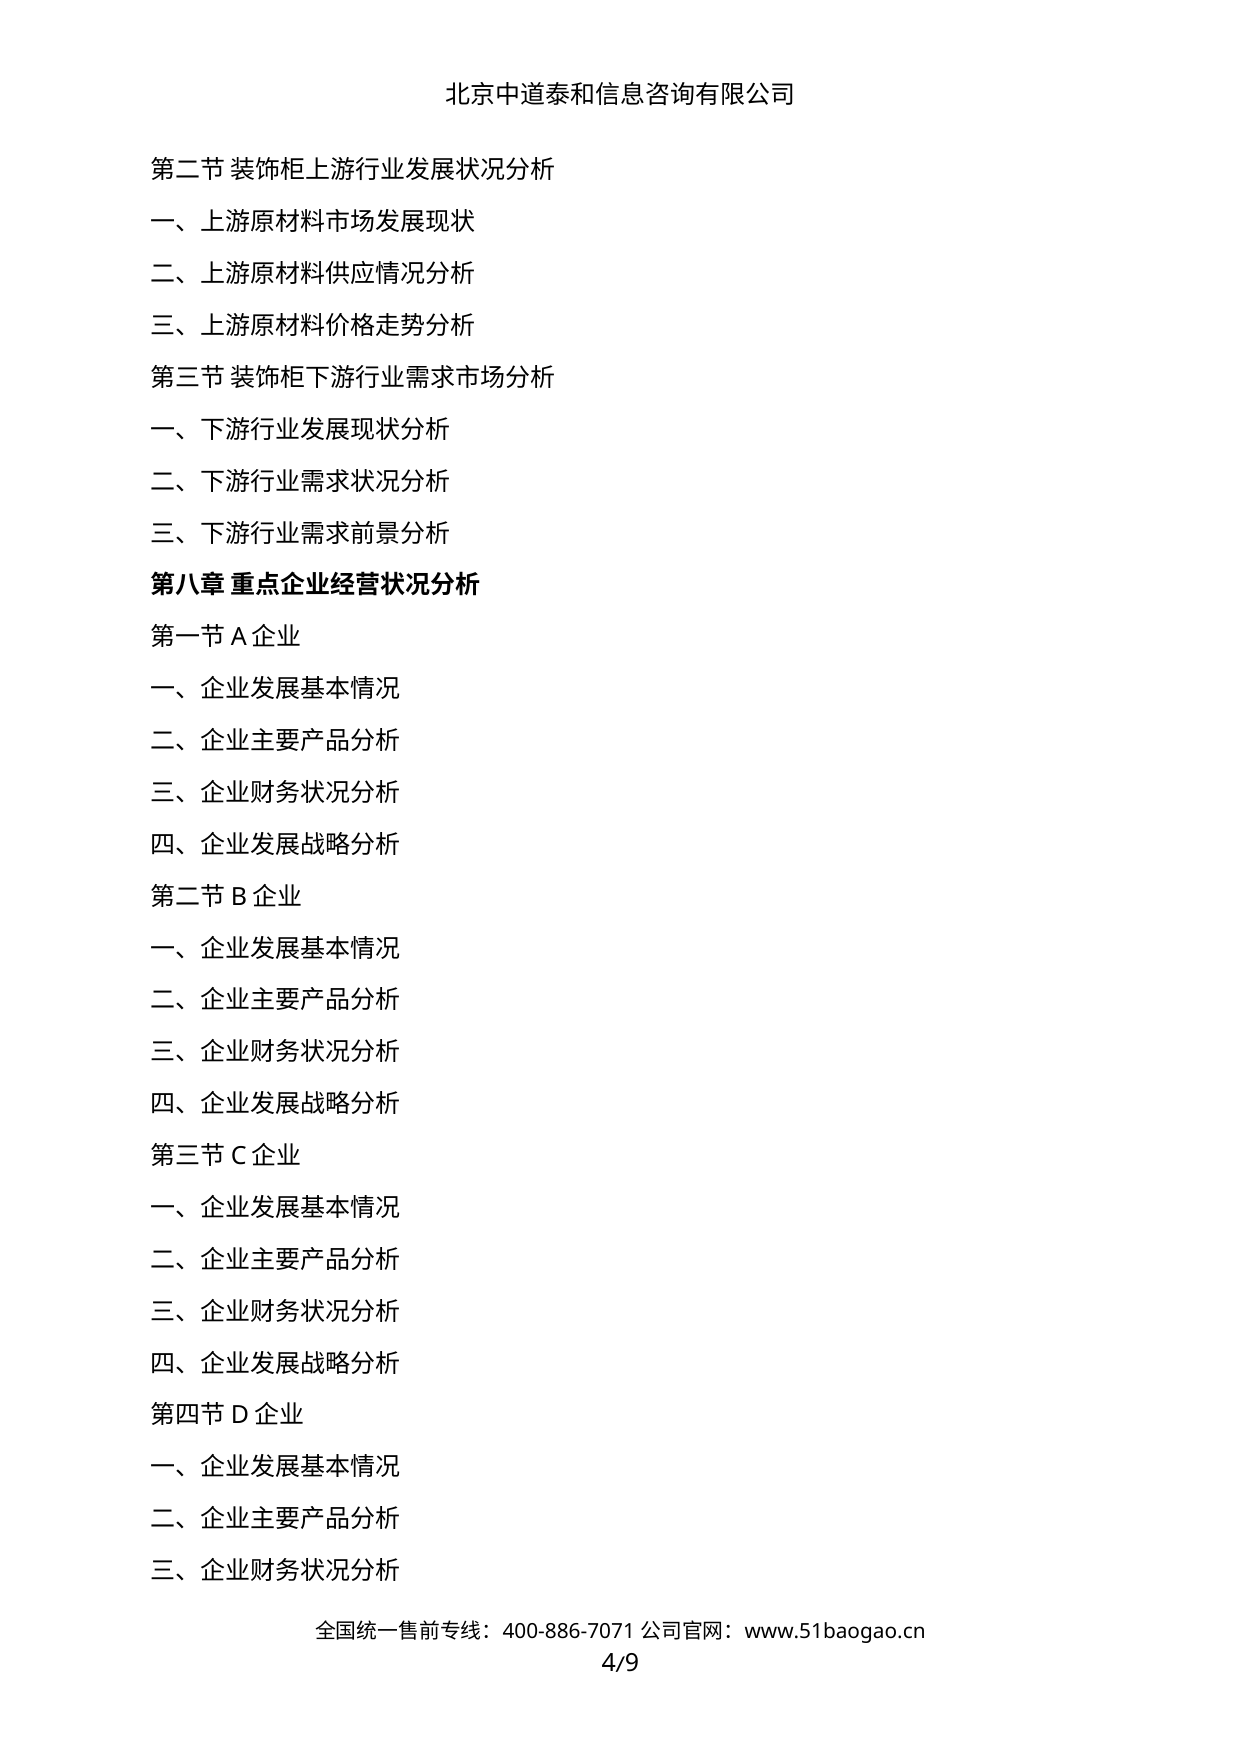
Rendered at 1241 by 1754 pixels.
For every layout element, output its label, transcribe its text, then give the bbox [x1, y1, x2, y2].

text 第三节 装饰柜下游行业需求市场分析 [150, 357, 1090, 394]
text 第二节 B企业 [150, 876, 1090, 912]
text 二、企业主要产品分析 [150, 721, 1090, 757]
text 三、企业财务状况分析 [150, 772, 1090, 809]
text 一、企业发展基本情况 [150, 1187, 1090, 1224]
text 一、上游原材料市场发展现状 [150, 202, 1090, 238]
text 四、企业发展战略分析 [150, 1084, 1090, 1120]
text 二、下游行业需求状况分析 [150, 461, 1090, 497]
text 一、企业发展基本情况 [150, 928, 1090, 964]
text 第二节 装饰柜上游行业发展状况分析 [150, 150, 1090, 186]
text 一、下游行业发展现状分析 [150, 409, 1090, 446]
text 三、企业财务状况分析 [150, 1551, 1090, 1587]
text 一、企业发展基本情况 [150, 1447, 1090, 1483]
text 一、企业发展基本情况 [150, 669, 1090, 705]
text 二、企业主要产品分析 [150, 1239, 1090, 1276]
text 二、企业主要产品分析 [150, 1499, 1090, 1535]
text 第一节 A企业 [150, 617, 1090, 653]
text 二、上游原材料供应情况分析 [150, 254, 1090, 290]
text 第三节 C企业 [150, 1136, 1090, 1172]
text 四、企业发展战略分析 [150, 824, 1090, 861]
text 二、企业主要产品分析 [150, 980, 1090, 1016]
text 第八章 重点企业经营状况分析 [150, 565, 1090, 601]
text 三、上游原材料价格走势分析 [150, 306, 1090, 342]
text 第四节 D企业 [150, 1395, 1090, 1431]
text 四、企业发展战略分析 [150, 1343, 1090, 1379]
text 三、下游行业需求前景分析 [150, 513, 1090, 549]
text 三、企业财务状况分析 [150, 1291, 1090, 1327]
text 三、企业财务状况分析 [150, 1032, 1090, 1068]
